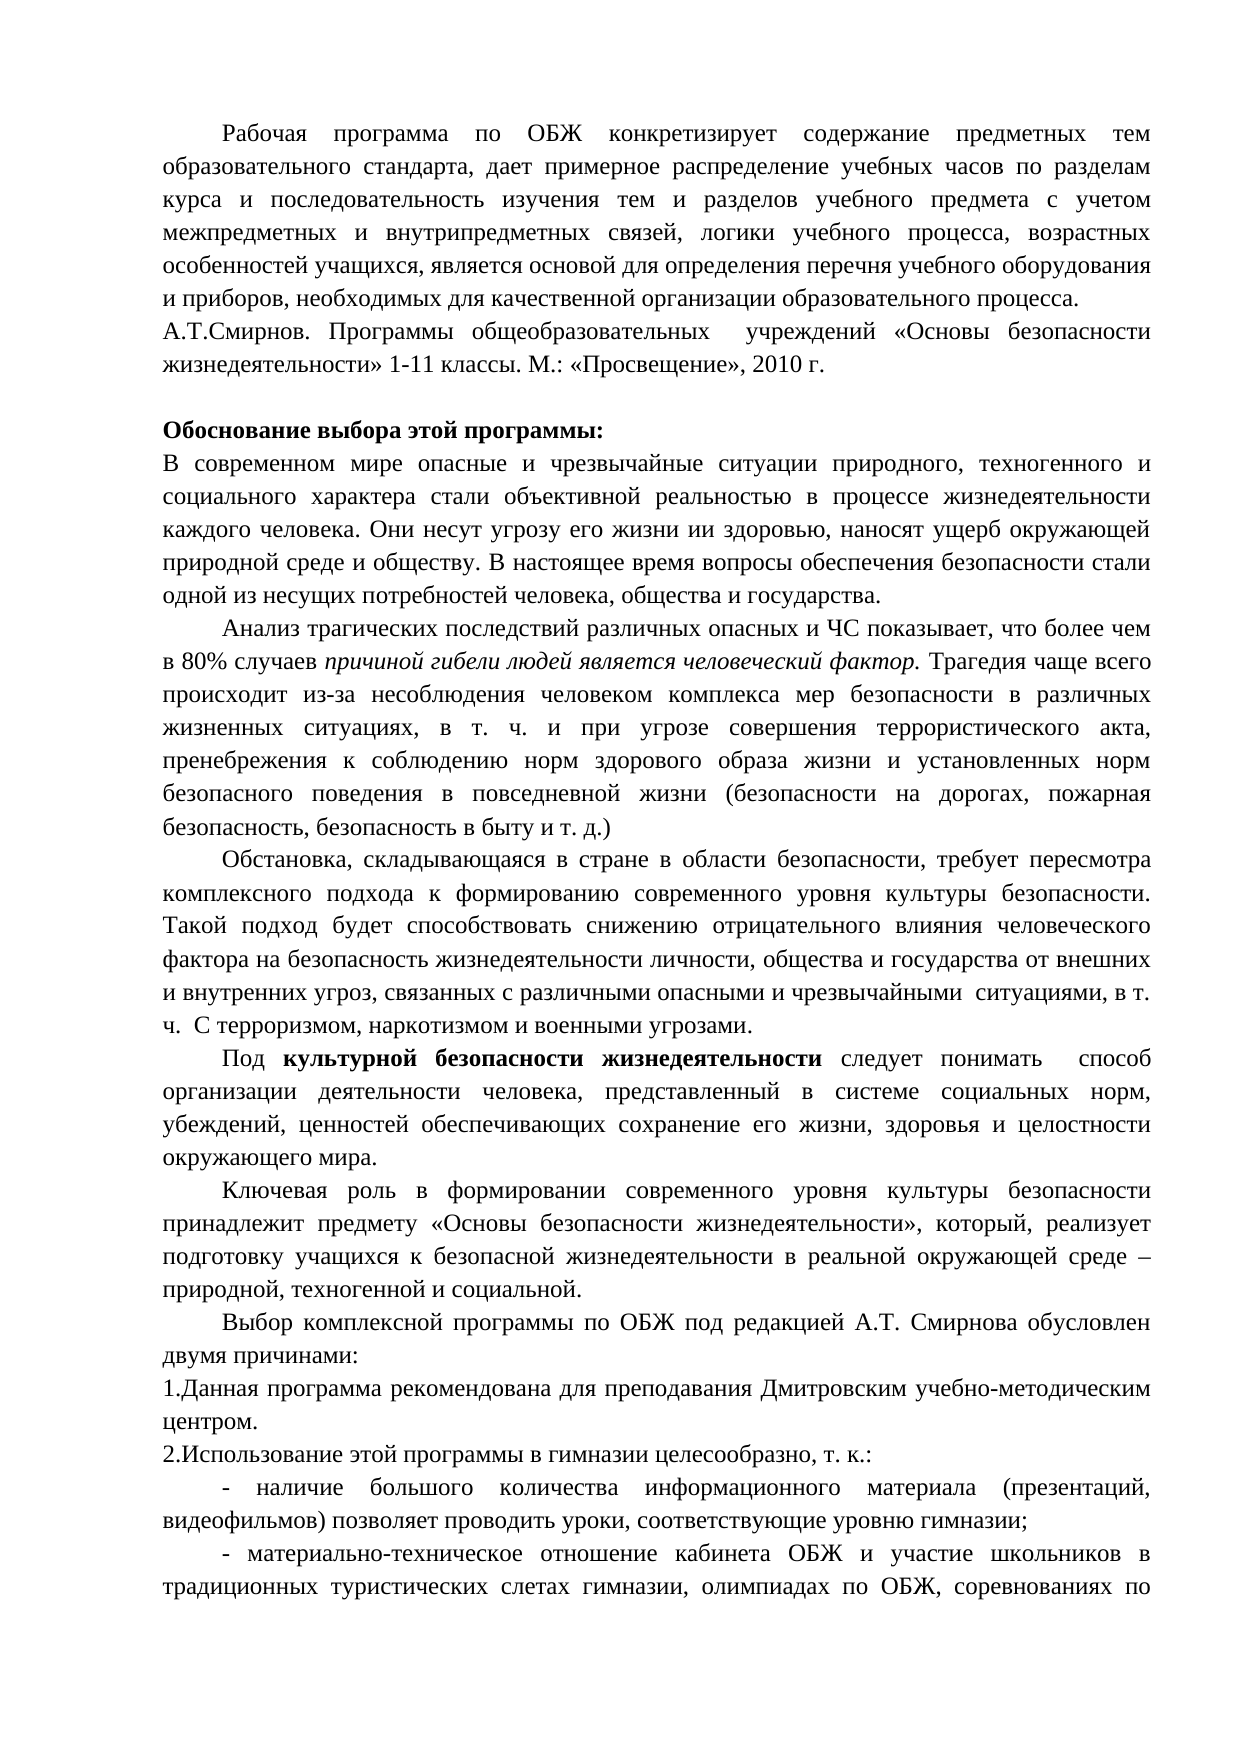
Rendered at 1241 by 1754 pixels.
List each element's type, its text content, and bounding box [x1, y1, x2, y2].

list Под культурной безопасности жизнедеятельности следует понимать способ организации деятельности человека, представленный в системе социальных норм, убеждений, ценностей обеспечивающих сохранение его жизни, здоровья и целостности окружающего мира. [162, 1043, 1152, 1171]
list 1.Данная программа рекомендована для преподавания Дмитровским учебно-методическим центром. [162, 1373, 1152, 1435]
list А.Т.Смирнов. Программы общеобразовательных учреждений «Основы безопасности жизнедеятельности» 1-11 классы. М.: «Просвещение», 2010 г. [162, 316, 1152, 378]
list 2.Использование этой программы в гимназии целесообразно, т. к.: [162, 1439, 1152, 1468]
list В современном мире опасные и чрезвычайные ситуации природного, техногенного и социального характера стали объективной реальностью в процессе жизнедеятельности каждого человека. Они несут угрозу его жизни ии здоровью, наносят ущерб окружающей природной среде и обществу. В настоящее время вопросы обеспечения безопасности стали одной из несущих потребностей человека, общества и государства. [162, 448, 1152, 609]
list Ключевая роль в формировании современного уровня культуры безопасности принадлежит предмету «Основы безопасности жизнедеятельности», который, реализует подготовку учащихся к безопасной жизнедеятельности в реальной окружающей среде – природной, техногенной и социальной. [162, 1175, 1152, 1303]
list Выбор комплексной программы по ОБЖ под редакцией А.Т. Смирнова обусловлен двумя причинами: [162, 1307, 1152, 1369]
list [162, 1538, 1152, 1600]
list Анализ трагических последствий различных опасных и ЧС показывает, что более чем в 80% случаев причиной гибели людей является человеческий фактор. Трагедия чаще всего происходит из-за несоблюдения человеком комплекса мер безопасности в различных жизненных ситуациях, в т. ч. и при угрозе совершения террористического акта, пренебрежения к соблюдению норм здорового образа жизни и установленных норм безопасного поведения в повседневной жизни (безопасности на дорогах, пожарная безопасность, безопасность в быту и т. д.) [162, 613, 1152, 840]
list Обстановка, складывающаяся в стране в области безопасности, требует пересмотра комплексного подхода к формированию современного уровня культуры безопасности. Такой подход будет способствовать снижению отрицательного влияния человеческого фактора на безопасность жизнедеятельности личности, общества и государства от внешних и внутренних угроз, связанных с различными опасными и чрезвычайными ситуациями, в т. ч. С терроризмом, наркотизмом и военными угрозами. [162, 844, 1152, 1038]
list - наличие большого количества информационного материала (презентаций, видеофильмов) позволяет проводить уроки, соответствующие уровню гимназии; [162, 1472, 1152, 1534]
list Рабочая программа по ОБЖ конкретизирует содержание предметных тем образовательного стандарта, дает примерное распределение учебных часов по разделам курса и последовательность изучения тем и разделов учебного предмета с учетом межпредметных и внутрипредметных связей, логики учебного процесса, возрастных особенностей учащихся, является основой для определения перечня учебного оборудования и приборов, необходимых для качественной организации образовательного процесса. [162, 118, 1152, 312]
list Обоснование выбора этой программы: [162, 415, 1152, 444]
